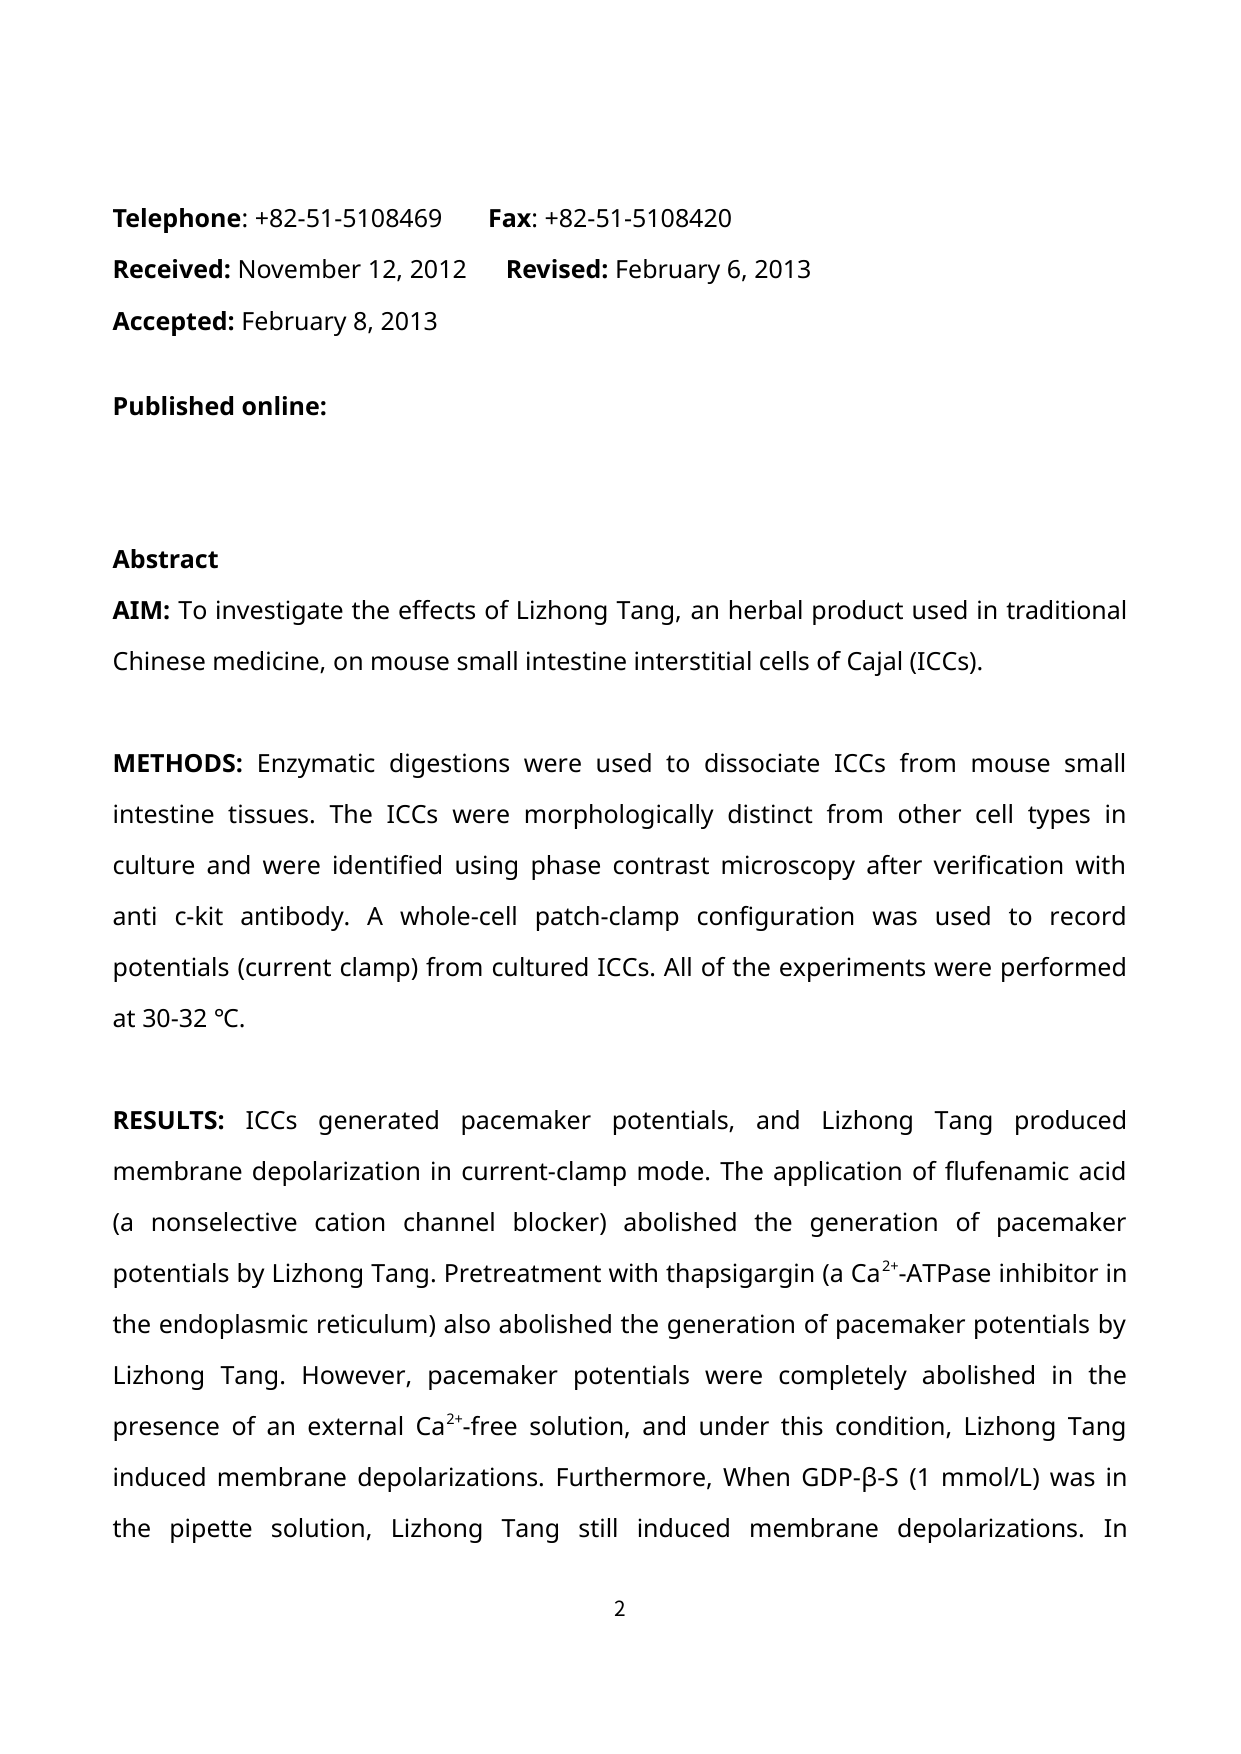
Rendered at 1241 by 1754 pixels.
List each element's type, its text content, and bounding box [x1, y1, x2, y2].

text AIM: To investigate the effects of Lizhong Tang, an herbal product used in traditional Chinese medicine, on mouse small intestine interstitial cells of Cajal (ICCs). [112, 592, 1128, 677]
text Published online: [112, 388, 1128, 422]
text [112, 1103, 1128, 1545]
text Received: November 12, 2012 Revised: February 6, 2013 [112, 252, 1128, 286]
text Accepted: February 8, 2013 [112, 303, 1128, 337]
text Abstract [112, 541, 1128, 575]
text Telephone: +82-51-5108469 Fax: +82-51-5108420 [112, 201, 1128, 235]
text METHODS: Enzymatic digestions were used to dissociate ICCs from mouse small intestine tissues. The ICCs were morphologically distinct from other cell types in culture and were identified using phase contrast microscopy after verification with anti c-kit antibody. A whole-cell patch-clamp configuration was used to record potentials (current clamp) from cultured ICCs. All of the experiments were performed at 30. [112, 746, 1128, 1035]
